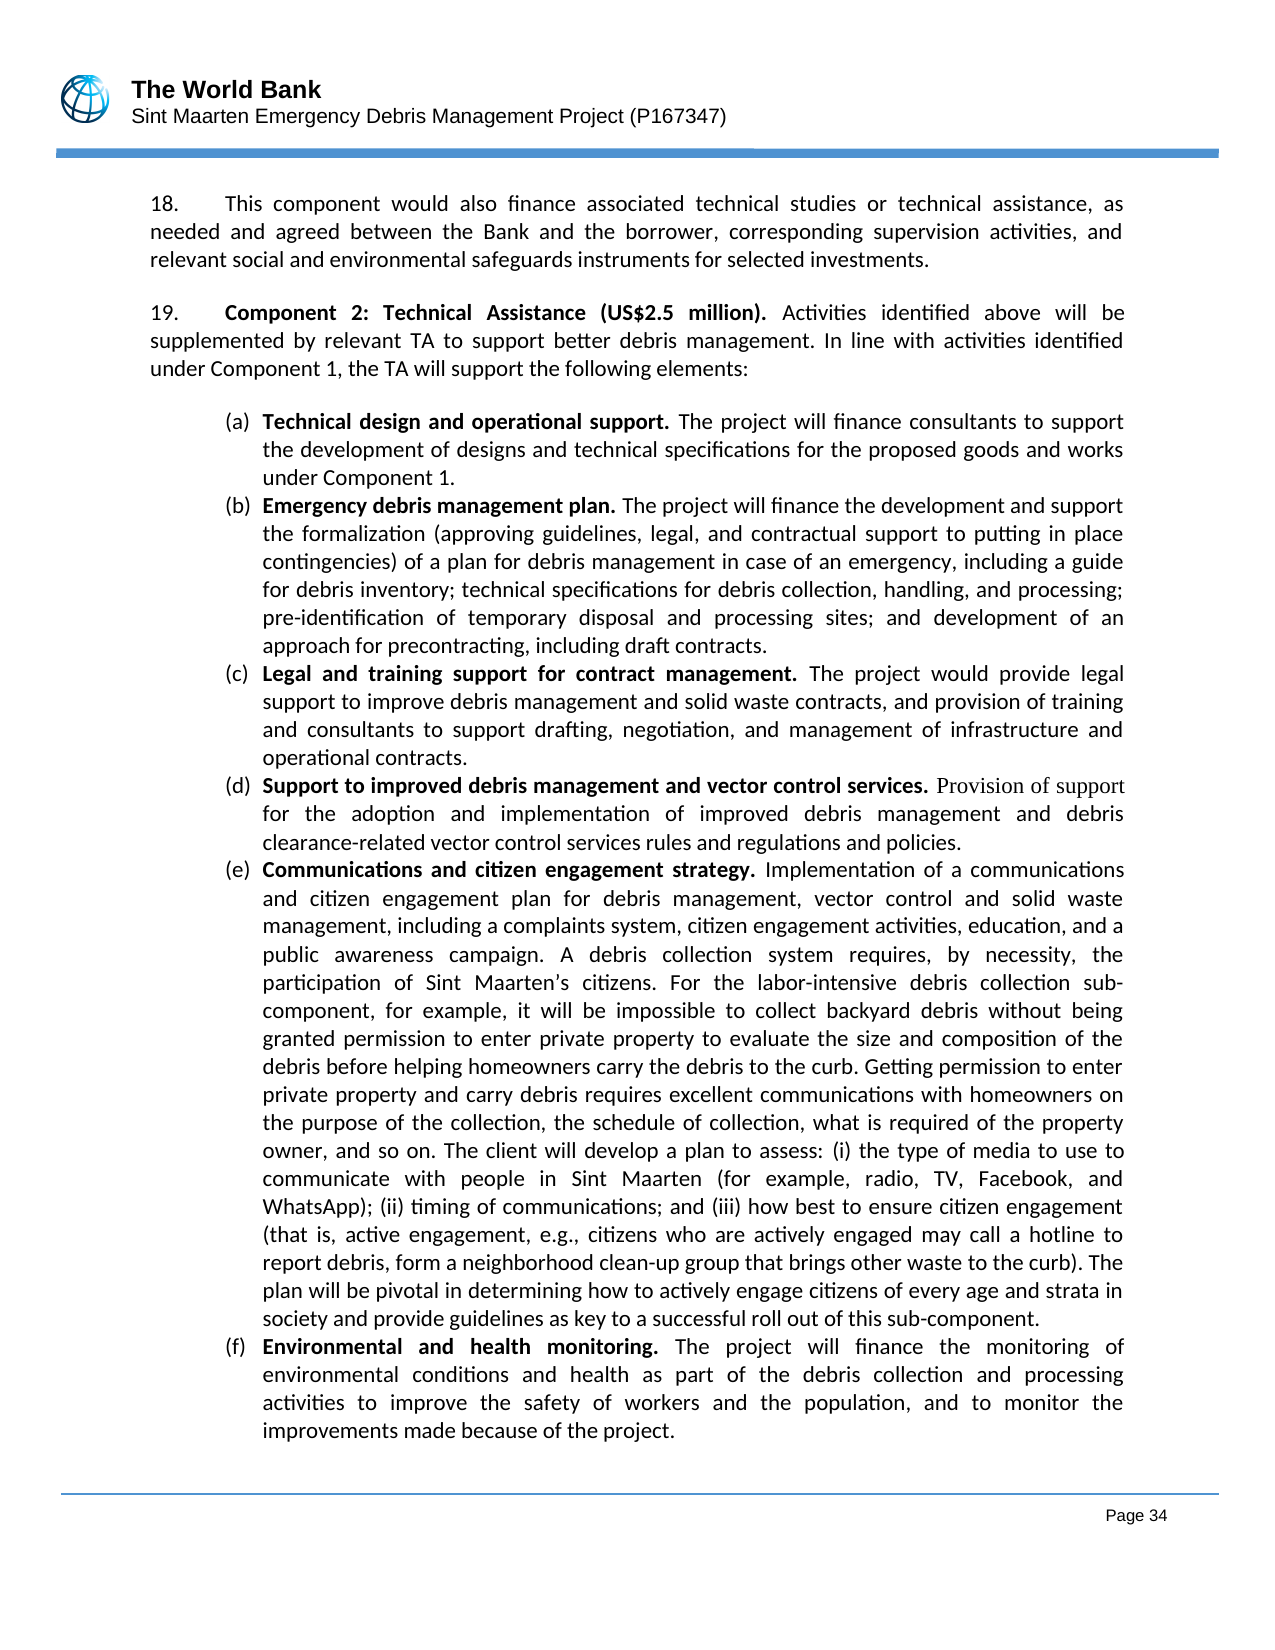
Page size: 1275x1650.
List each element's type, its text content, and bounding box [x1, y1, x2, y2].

picture [76, 83, 83, 89]
picture [83, 85, 89, 93]
list Emergency debris management plan. The project will finance the development and support the formalization (approving guidelines, legal, and contractual support to putting in place contingencies) of a plan for debris management in case of an emergency, including a guide for debris inventory; technical specifications for debris collection, handling, and processing; pre-identification of temporary disposal and processing sites; and development of an approach for precontracting, including draft contracts. [225, 491, 1125, 659]
list Technical design and operational support. The project will finance consultants to support the development of designs and technical specifications for the proposed goods and works under Component 1. [225, 407, 1125, 491]
list Component 2: Technical Assistance (US$2.5 million). Activities identified above will be supplemented by relevant TA to support better debris management. In line with activities identified under Component 1, the TA will support the following elements: [150, 298, 1125, 382]
picture [92, 75, 110, 111]
picture [61, 75, 110, 123]
list Legal and training support for contract management. The project would provide legal support to improve debris management and solid waste contracts, and provision of training and consultants to support drafting, negotiation, and management of infrastructure and operational contracts. [225, 659, 1125, 772]
list Support to improved debris management and vector control services. Provision of support for the adoption and implementation of improved debris management and debris clearance-related vector control services rules and regulations and policies. [225, 772, 1125, 856]
list Environmental and health monitoring. The project will finance the monitoring of environmental conditions and health as part of the debris collection and processing activities to improve the safety of workers and the population, and to monitor the improvements made because of the project. [225, 1332, 1125, 1444]
list This component would also finance associated technical studies or technical assistance, as needed and agreed between the Bank and the borrower, corresponding supervision activities, and relevant social and environmental safeguards instruments for selected investments. [150, 189, 1125, 273]
list Communications and citizen engagement strategy. Implementation of a communications and citizen engagement plan for debris management, vector control and solid waste management, including a complaints system, citizen engagement activities, education, and a public awareness campaign. A debris collection system requires, by necessity, the participation of Sint Maarten’s citizens. For the labor-intensive debris collection sub-component, for example, it will be impossible to collect backyard debris without being granted permission to enter private property to evaluate the size and composition of the debris before helping homeowners carry the debris to the curb. Getting permission to enter private property and carry debris requires excellent communications with homeowners on the purpose of the collection, the schedule of collection, what is required of the property owner, and so on. The client will develop a plan to assess: (i) the type of media to use to communicate with people in Sint Maarten (for example, radio, TV, Facebook, and WhatsApp); (ii) timing of communications; and (iii) how best to ensure citizen engagement (that is, active engagement, e.g., citizens who are actively engaged may call a hotline to report debris, form a neighborhood clean-up group that brings other waste to the curb). The plan will be pivotal in determining how to actively engage citizens of every age and strata in society and provide guidelines as key to a successful roll out of this sub-component. [225, 856, 1125, 1332]
